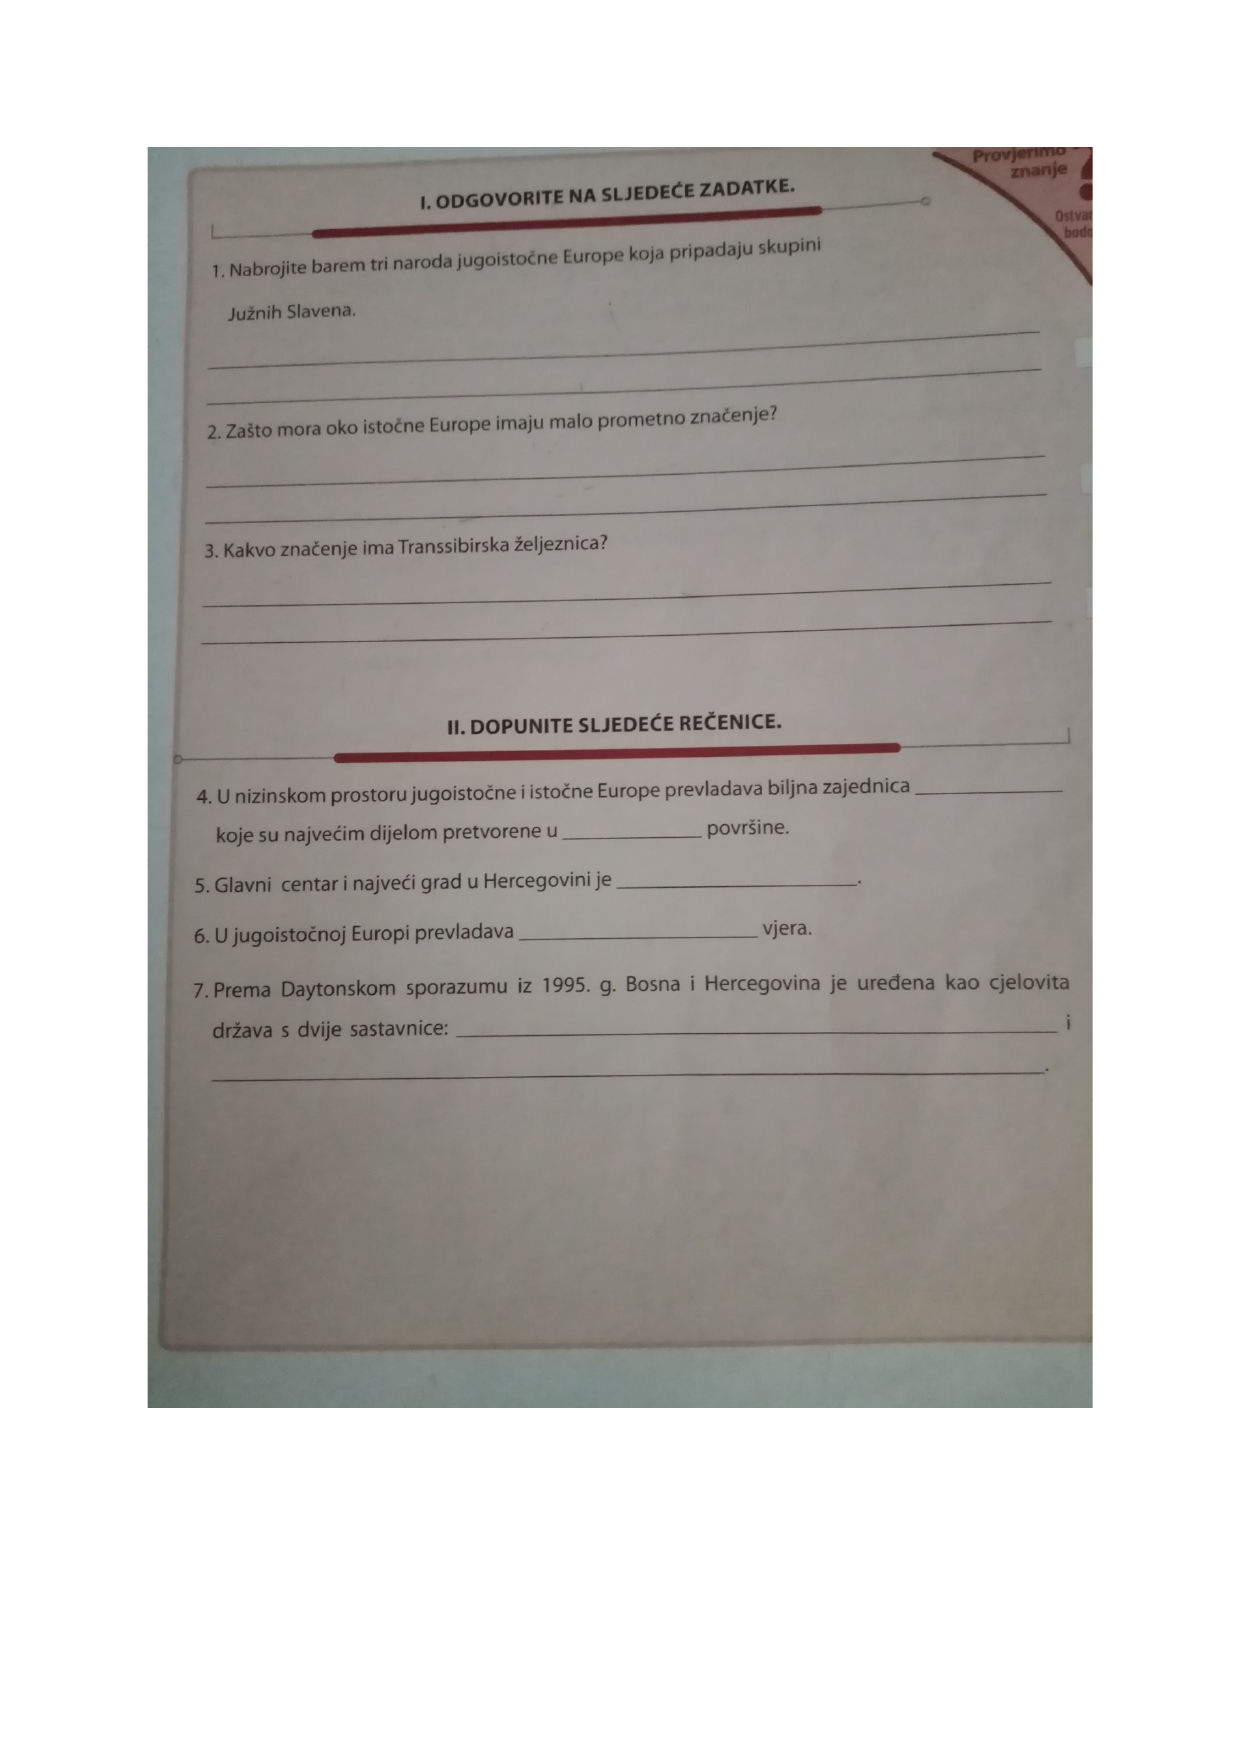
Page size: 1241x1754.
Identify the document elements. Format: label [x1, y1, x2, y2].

picture [147, 147, 1093, 1408]
